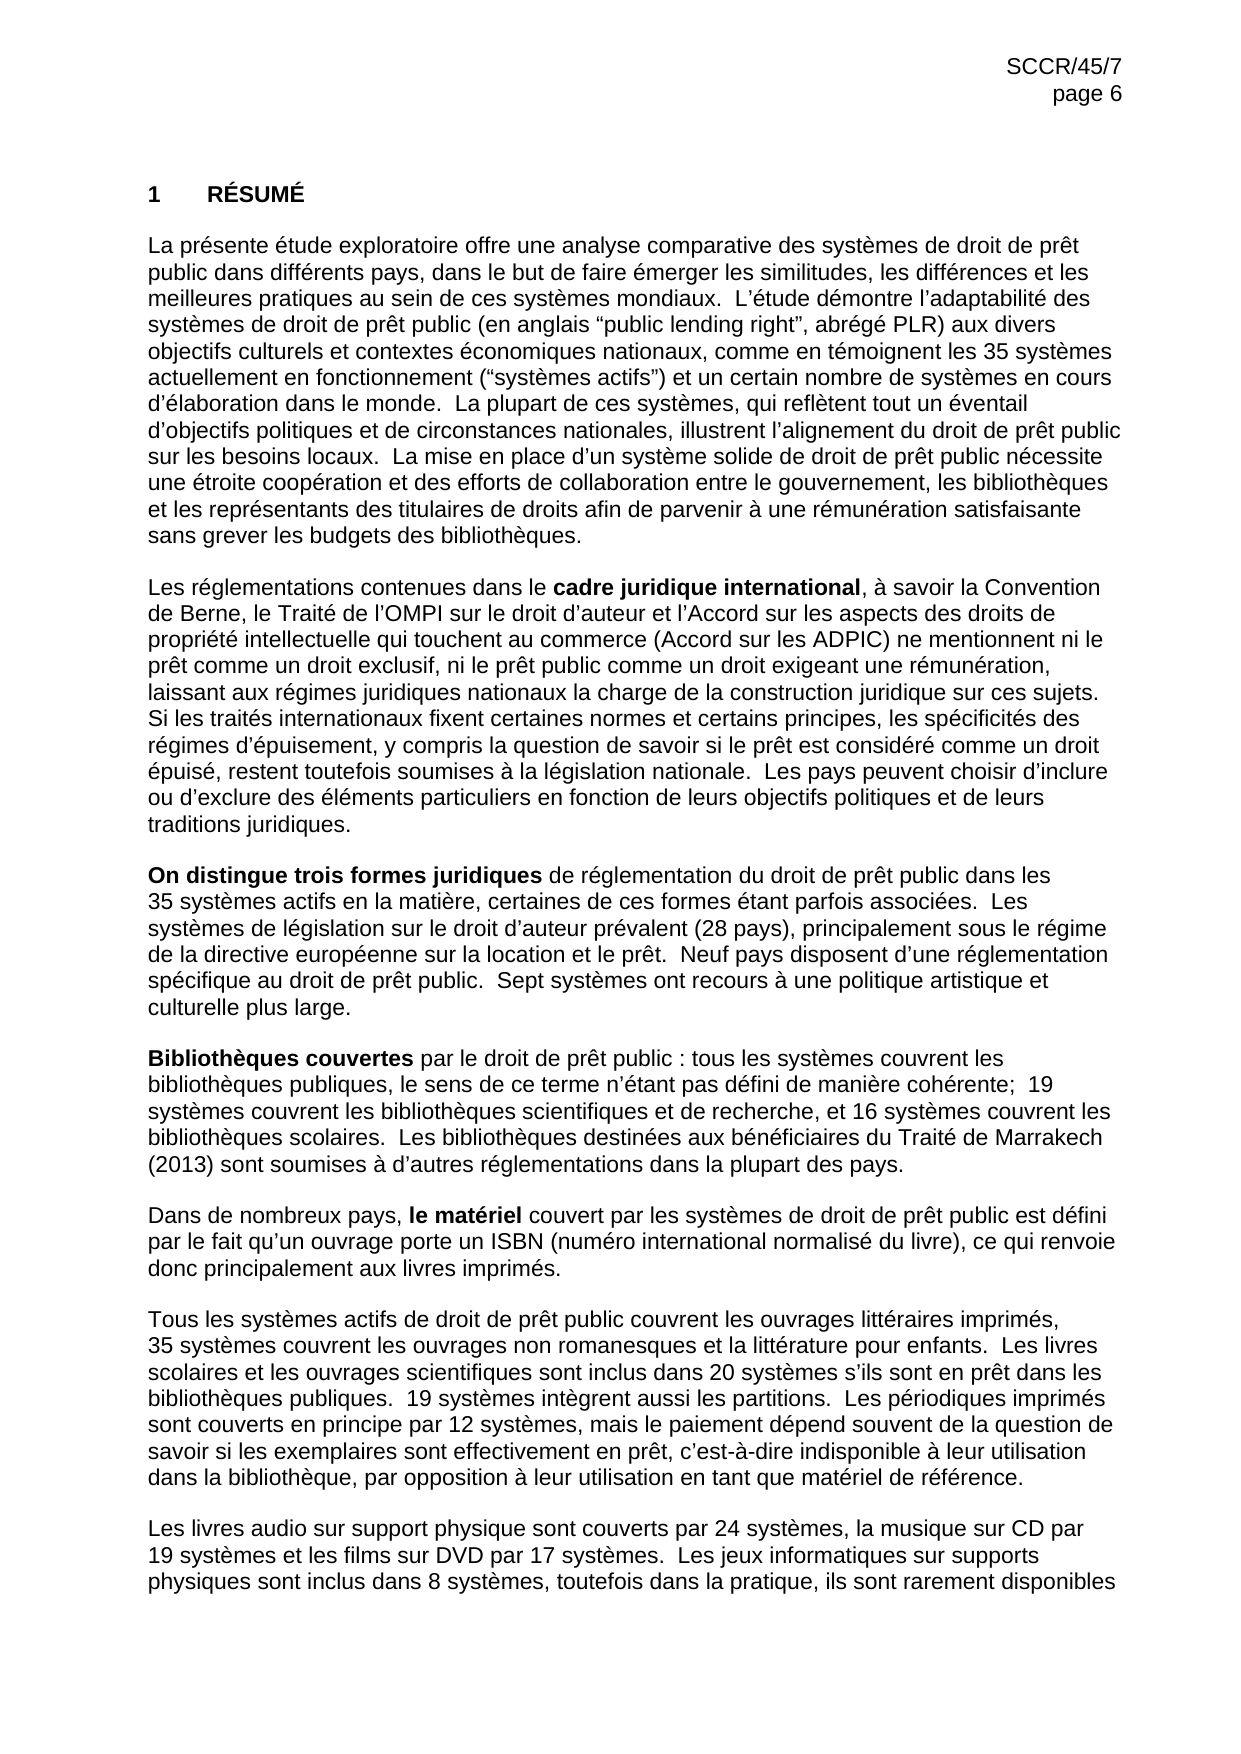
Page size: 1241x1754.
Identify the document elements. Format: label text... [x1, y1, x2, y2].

text Les réglementations contenues dans le cadre juridique international, à savoir la Convention de Berne, le Traité de l’OMPI sur le droit d’auteur et l’Accord sur les aspects des droits de propriété intellectuelle qui touchent au commerce (Accord sur les ADPIC) ne mentionnent ni le prêt comme un droit exclusif, ni le prêt public comme un droit exigeant une rémunération, laissant aux régimes juridiques nationaux la charge de la construction juridique sur ces sujets. Si les traités internationaux fixent certaines normes et certains principes, les spécificités des régimes d’épuisement, y compris la question de savoir si le prêt est considéré comme un droit épuisé, restent toutefois soumises à la législation nationale. Les pays peuvent choisir d’inclure ou d’exclure des éléments particuliers en fonction de leurs objectifs politiques et de leurs traditions juridiques. [148, 573, 1122, 837]
text Bibliothèques couvertes par le droit de prêt public : tous les systèmes couvrent les bibliothèques publiques, le sens de ce terme n’étant pas défini de manière cohérente; 19 systèmes couvrent les bibliothèques scientifiques et de recherche, et 16 systèmes couvrent les bibliothèques scolaires. Les bibliothèques destinées aux bénéficiaires du Traité de Marrakech (2013) sont soumises à d’autres réglementations dans la plupart des pays. [148, 1045, 1122, 1177]
subtitle Résumé [148, 181, 1122, 207]
text La présente étude exploratoire offre une analyse comparative des systèmes de droit de prêt public dans différents pays, dans le but de faire émerger les similitudes, les différences et les meilleures pratiques au sein de ces systèmes mondiaux. L’étude démontre l’adaptabilité des systèmes de droit de prêt public (en anglais “public lending right”, abrégé PLR) aux divers objectifs culturels et contextes économiques nationaux, comme en témoignent les 35 systèmes actuellement en fonctionnement (“systèmes actifs”) et un certain nombre de systèmes en cours d’élaboration dans le monde. La plupart de ces systèmes, qui reflètent tout un éventail d’objectifs politiques et de circonstances nationales, illustrent l’alignement du droit de prêt public sur les besoins locaux. La mise en place d’un système solide de droit de prêt public nécessite une étroite coopération et des efforts de collaboration entre le gouvernement, les bibliothèques et les représentants des titulaires de droits afin de parvenir à une rémunération satisfaisante sans grever les budgets des bibliothèques. [148, 232, 1122, 548]
text Dans de nombreux pays, le matériel couvert par les systèmes de droit de prêt public est défini par le fait qu’un ouvrage porte un ISBN (numéro international normalisé du livre), ce qui renvoie donc principalement aux livres imprimés. [148, 1202, 1122, 1281]
text Tous les systèmes actifs de droit de prêt public couvrent les ouvrages littéraires imprimés, 35 systèmes couvrent les ouvrages non romanesques et la littérature pour enfants. Les livres scolaires et les ouvrages scientifiques sont inclus dans 20 systèmes s’ils sont en prêt dans les bibliothèques publiques. 19 systèmes intègrent aussi les partitions. Les périodiques imprimés sont couverts en principe par 12 systèmes, mais le paiement dépend souvent de la question de savoir si les exemplaires sont effectivement en prêt, c’est-à-dire indisponible à leur utilisation dans la bibliothèque, par opposition à leur utilisation en tant que matériel de référence. [148, 1306, 1122, 1490]
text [148, 1515, 1122, 1594]
text On distingue trois formes juridiques de réglementation du droit de prêt public dans les 35 systèmes actifs en la matière, certaines de ces formes étant parfois associées. Les systèmes de législation sur le droit d’auteur prévalent (28 pays), principalement sous le régime de la directive européenne sur la location et le prêt. Neuf pays disposent d’une réglementation spécifique au droit de prêt public. Sept systèmes ont recours à une politique artistique et culturelle plus large. [148, 862, 1122, 1020]
